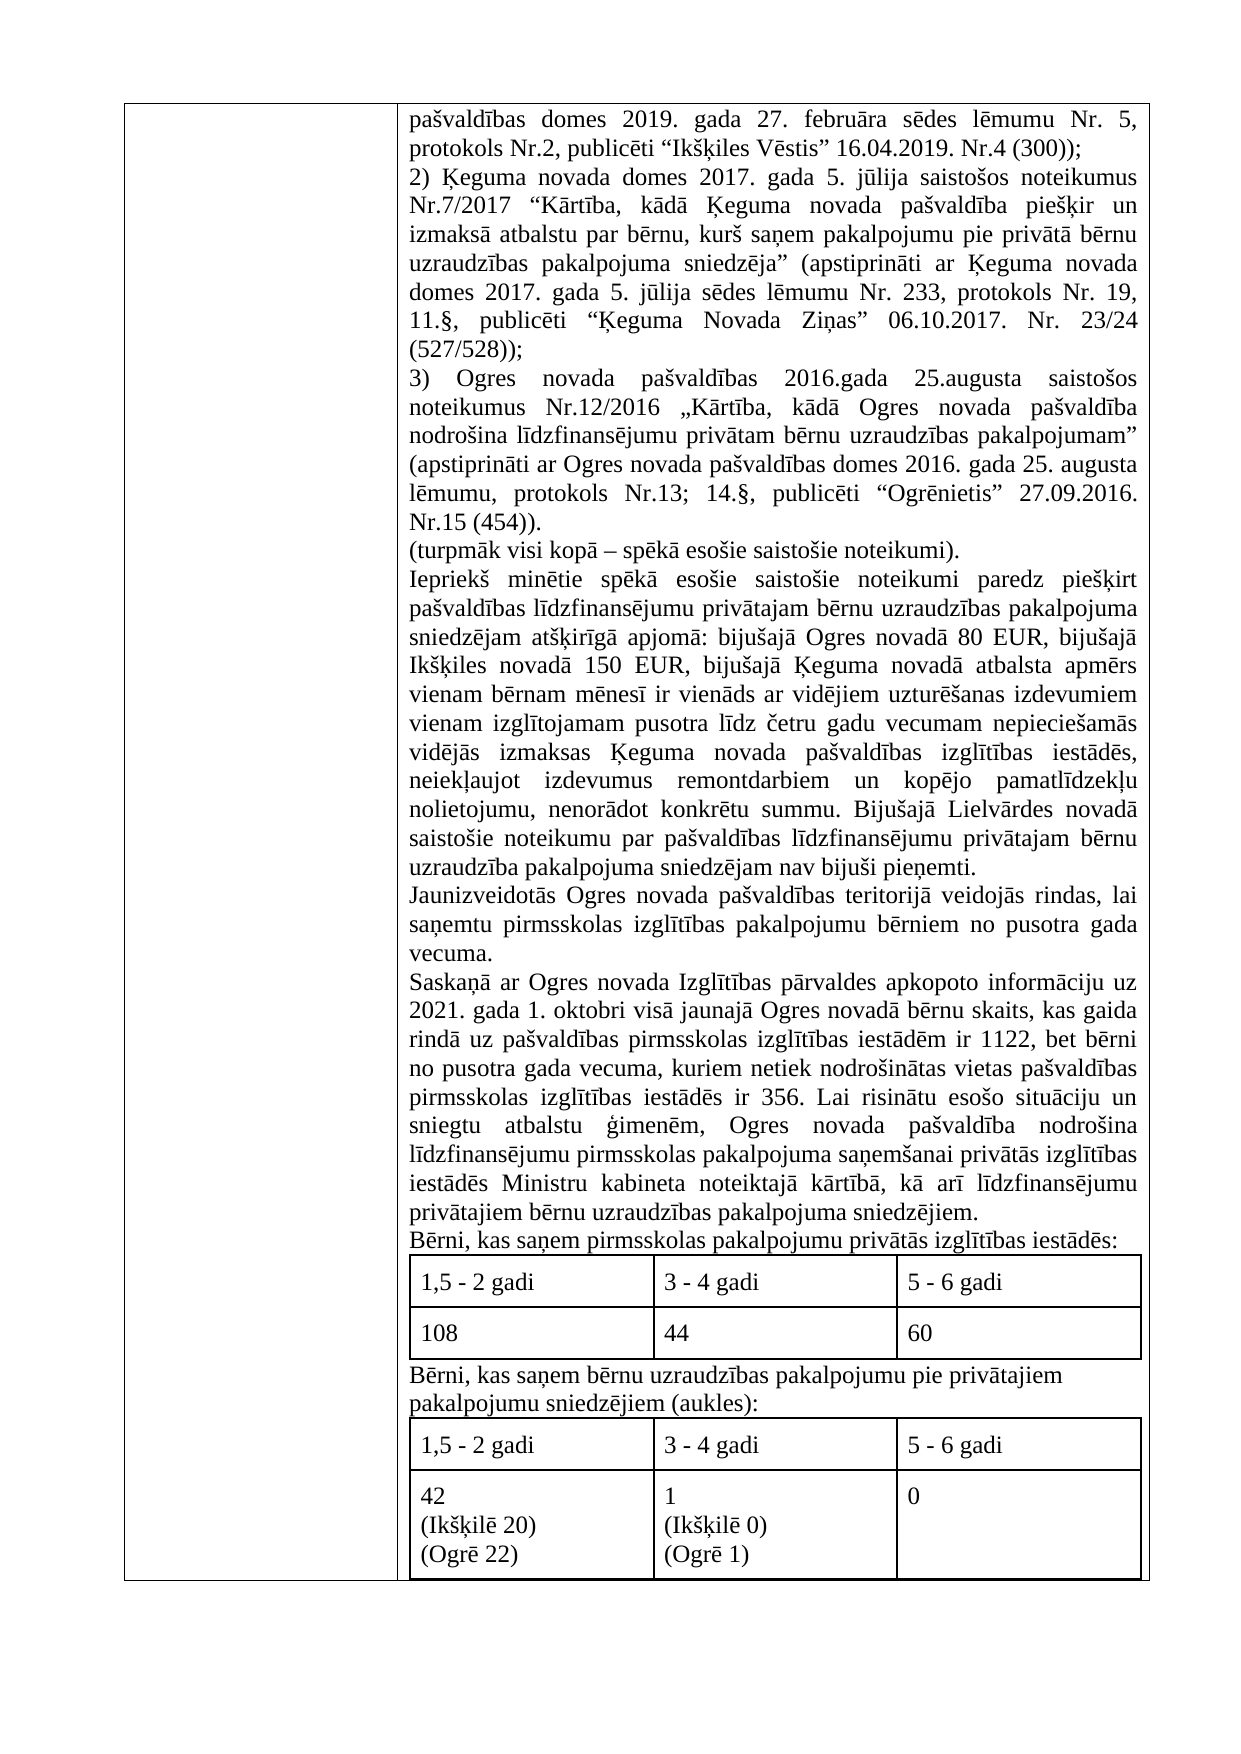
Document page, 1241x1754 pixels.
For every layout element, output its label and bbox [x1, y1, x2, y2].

table_cell [125, 104, 397, 1580]
table_cell [398, 104, 1149, 1580]
